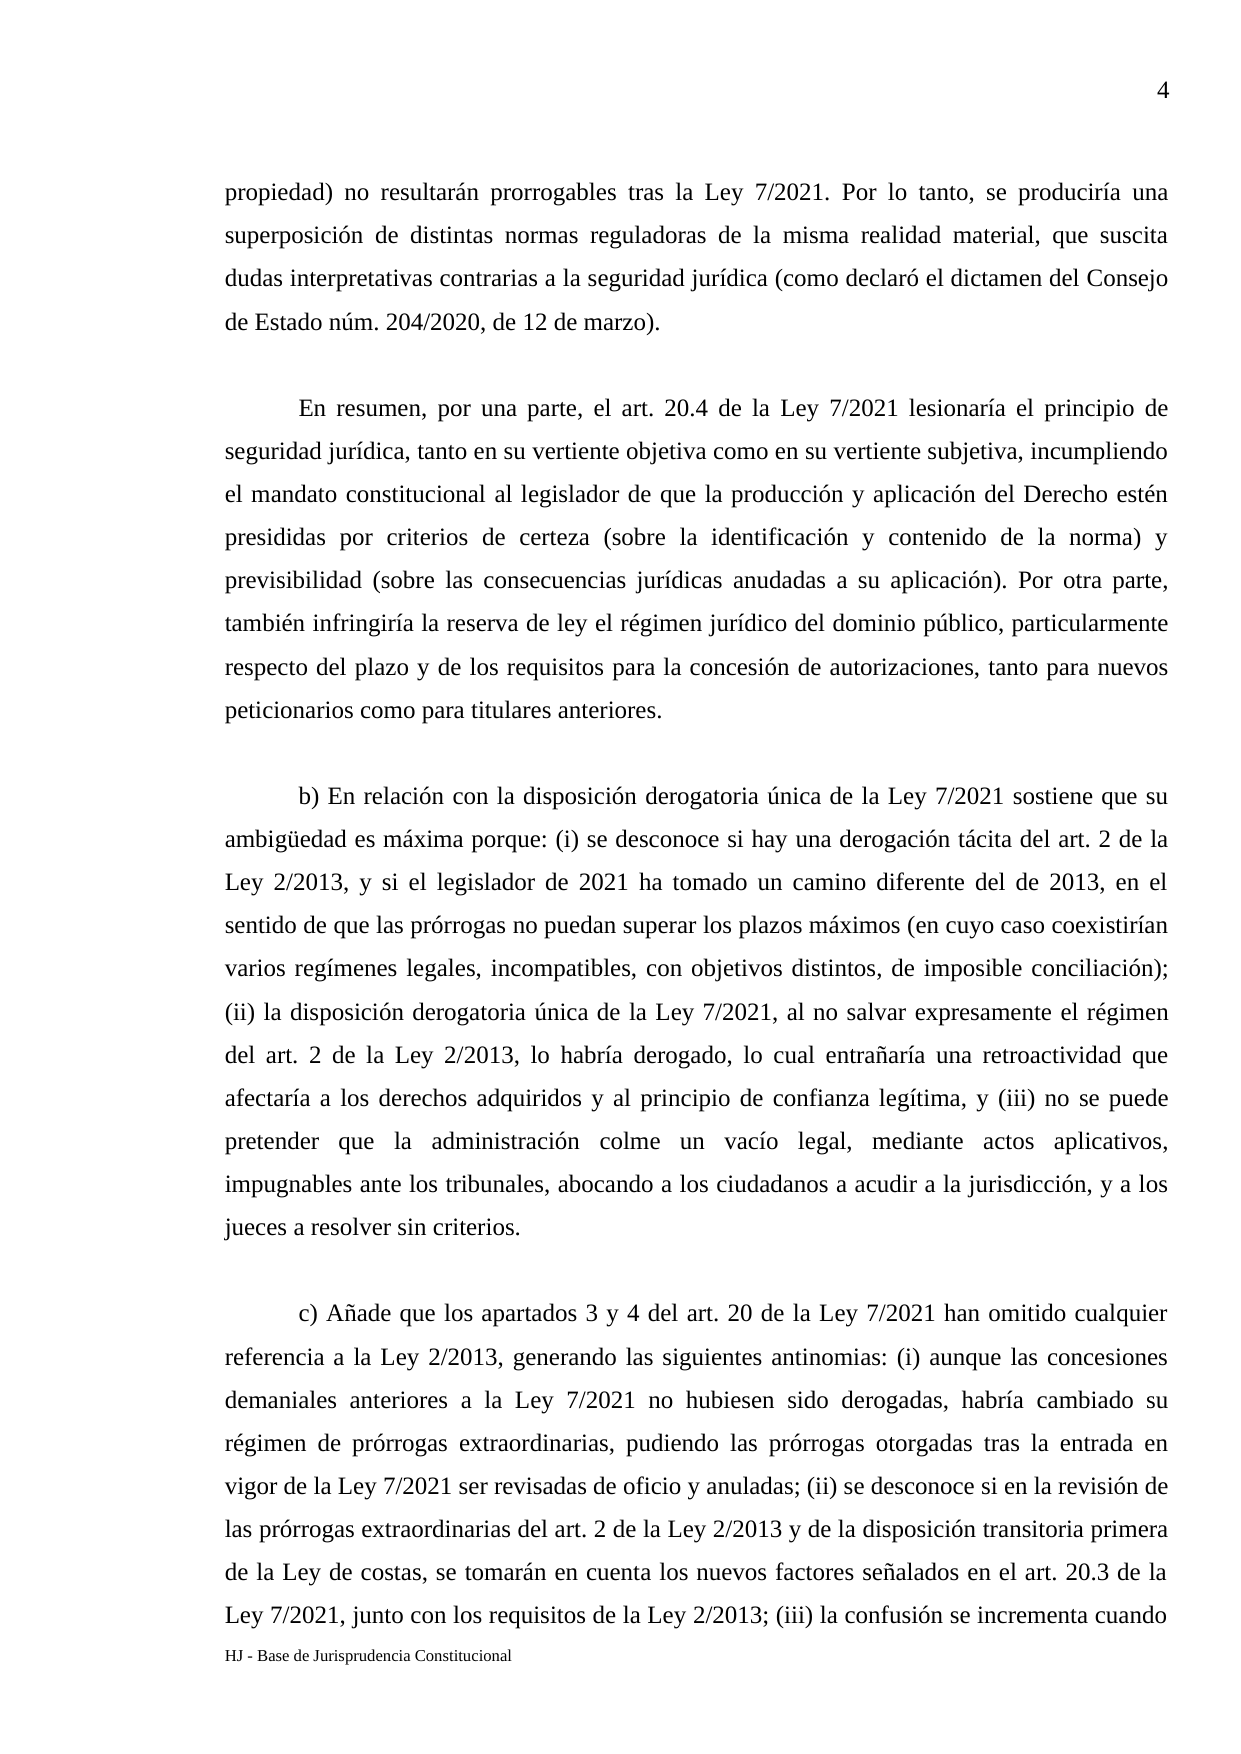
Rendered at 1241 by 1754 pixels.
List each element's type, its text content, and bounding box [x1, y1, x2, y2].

text b) En relación con la disposición derogatoria única de la Ley 7/2021 sostiene que su ambigüedad es máxima porque: (i) se desconoce si hay una derogación tácita del art. 2 de la Ley 2/2013, y si el legislador de 2021 ha tomado un camino diferente del de 2013, en el sentido de que las prórrogas no puedan superar los plazos máximos (en cuyo caso coexistirían varios regímenes legales, incompatibles, con objetivos distintos, de imposible conciliación); (ii) la disposición derogatoria única de la Ley 7/2021, al no salvar expresamente el régimen del art. 2 de la Ley 2/2013, lo habría derogado, lo cual entrañaría una retroactividad que afectaría a los derechos adquiridos y al principio de confianza legítima, y (iii) no se puede pretender que la administración colme un vacío legal, mediante actos aplicativos, impugnables ante los tribunales, abocando a los ciudadanos a acudir a la jurisdicción, y a los jueces a resolver sin criterios. [224, 781, 1169, 1241]
text En resumen, por una parte, el art. 20.4 de la Ley 7/2021 lesionaría el principio de seguridad jurídica, tanto en su vertiente objetiva como en su vertiente subjetiva, incumpliendo el mandato constitucional al legislador de que la producción y aplicación del Derecho estén presididas por criterios de certeza (sobre la identificación y contenido de la norma) y previsibilidad (sobre las consecuencias jurídicas anudadas a su aplicación). Por otra parte, también infringiría la reserva de ley el régimen jurídico del dominio público, particularmente respecto del plazo y de los requisitos para la concesión de autorizaciones, tanto para nuevos peticionarios como para titulares anteriores. [224, 393, 1169, 723]
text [224, 177, 1169, 335]
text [224, 1298, 1169, 1629]
